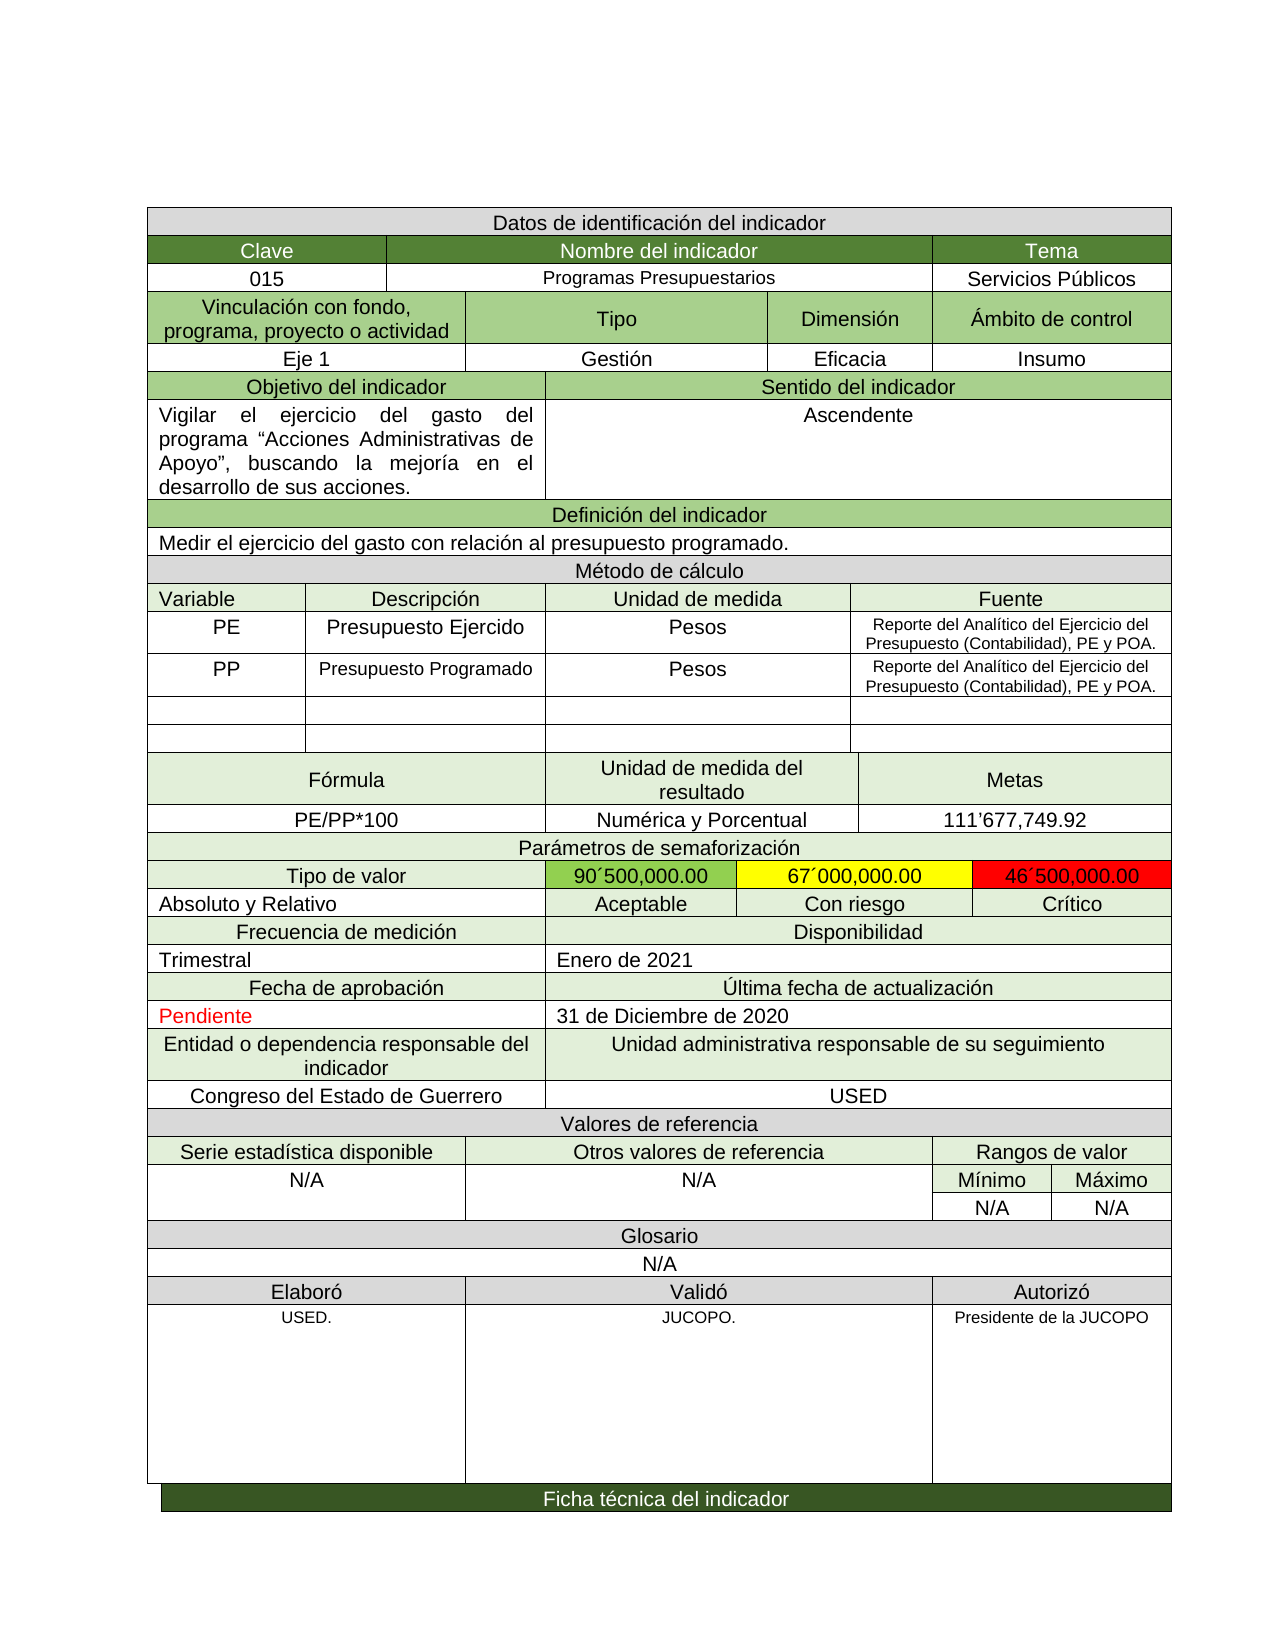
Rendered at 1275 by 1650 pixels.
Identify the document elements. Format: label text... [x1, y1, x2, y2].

table_cell Con riesgo [737, 889, 972, 916]
table_cell Objetivo del indicador [148, 372, 545, 399]
table_cell N/A [148, 1249, 1171, 1276]
table_cell Tipo [466, 292, 767, 343]
table_cell [306, 725, 545, 752]
table_cell [546, 697, 850, 724]
table_cell Tema [933, 236, 1171, 263]
table_cell Enero de 2021 [546, 945, 1171, 972]
table_cell Valores de referencia [148, 1109, 1171, 1136]
table_cell PE/PP*100 [148, 805, 545, 832]
table_cell Frecuencia de medición [148, 917, 545, 944]
table_cell Insumo [933, 344, 1171, 371]
table_cell N/A [933, 1193, 1051, 1220]
table_cell N/A [466, 1165, 932, 1220]
table_cell Dimensión [768, 292, 932, 343]
table_cell 31 de Diciembre de 2020 [546, 1001, 1171, 1028]
table_cell Reporte del Analítico del Ejercicio del Presupuesto (Contabilidad), PE y POA. [851, 654, 1171, 696]
table_cell Programas Presupuestarios [387, 264, 932, 291]
table_cell 46´500,000.00 [973, 861, 1171, 888]
table_cell Método de cálculo [148, 556, 1171, 583]
table_cell Trimestral [148, 945, 545, 972]
table_cell Máximo [1052, 1165, 1171, 1192]
table_cell Eje 1 [148, 344, 465, 371]
table_cell Reporte del Analítico del Ejercicio del Presupuesto (Contabilidad), PE y POA. [851, 612, 1171, 653]
table_cell 111’677,749.92 [859, 805, 1171, 832]
table_cell Descripción [306, 584, 545, 611]
table_cell Última fecha de actualización [546, 973, 1171, 1000]
table_cell JUCOPO. [466, 1305, 932, 1482]
table_cell USED [546, 1081, 1171, 1108]
table_cell Rangos de valor [933, 1137, 1171, 1164]
table_cell 90´500,000.00 [546, 861, 736, 888]
table_cell Medir el ejercicio del gasto con relación al presupuesto programado. [148, 528, 1171, 555]
table_cell Fuente [851, 584, 1171, 611]
table_cell Fecha de aprobación [148, 973, 545, 1000]
table_cell 015 [148, 264, 386, 291]
table_cell Ascendente [546, 400, 1171, 499]
table_cell Unidad de medida del resultado [546, 753, 858, 804]
table_cell Ficha técnica del indicador [162, 1484, 1171, 1511]
table_cell [306, 697, 545, 724]
table_cell Clave [148, 236, 386, 263]
table_cell Elaboró [148, 1277, 465, 1304]
table_cell Datos de identificación del indicador [148, 208, 1171, 235]
table_cell [546, 725, 850, 752]
table_cell Tipo de valor [148, 861, 545, 888]
table_cell N/A [1052, 1193, 1171, 1220]
table_cell Presupuesto Programado [306, 654, 545, 696]
table_cell Nombre del indicador [387, 236, 932, 263]
table_cell Presupuesto Ejercido [306, 612, 545, 653]
table_cell Autorizó [933, 1277, 1171, 1304]
table_cell Presidente de la JUCOPO [933, 1305, 1171, 1482]
table_cell [851, 697, 1171, 724]
table_cell Pesos [546, 612, 850, 653]
table_cell Mínimo [933, 1165, 1051, 1192]
table_cell Metas [859, 753, 1171, 804]
table_cell Ámbito de control [933, 292, 1171, 343]
table_cell Serie estadística disponible [148, 1137, 465, 1164]
table_cell Eficacia [768, 344, 932, 371]
table_cell Sentido del indicador [546, 372, 1171, 399]
table_cell [148, 697, 305, 724]
table_cell USED. [148, 1305, 465, 1482]
table_cell N/A [148, 1165, 465, 1220]
table_cell PP [148, 654, 305, 696]
table_cell Vinculación con fondo, programa, proyecto o actividad [148, 292, 465, 343]
table_cell Aceptable [546, 889, 736, 916]
table_cell Otros valores de referencia [466, 1137, 932, 1164]
table_cell Servicios Públicos [933, 264, 1171, 291]
table_cell Congreso del Estado de Guerrero [148, 1081, 545, 1108]
table_cell Unidad administrativa responsable de su seguimiento [546, 1029, 1171, 1080]
table_cell Unidad de medida [546, 584, 850, 611]
table_cell 67´000,000.00 [737, 861, 972, 888]
table_cell Entidad o dependencia responsable del indicador [148, 1029, 545, 1080]
table_cell Variable [148, 584, 305, 611]
table_cell Crítico [973, 889, 1171, 916]
table_cell Parámetros de semaforización [148, 833, 1171, 860]
table_cell PE [148, 612, 305, 653]
table_cell Vigilar el ejercicio del gasto del programa “Acciones Administrativas de Apoyo”, buscando la mejoría en el desarrollo de sus acciones. [148, 400, 545, 499]
table_cell Pesos [546, 654, 850, 696]
table_cell Glosario [148, 1221, 1171, 1248]
table_cell Pendiente [148, 1001, 545, 1028]
table_cell Gestión [466, 344, 767, 371]
table_cell Disponibilidad [546, 917, 1171, 944]
table_cell Definición del indicador [148, 500, 1171, 527]
table_cell Fórmula [148, 753, 545, 804]
table_cell [148, 725, 305, 752]
table_cell Absoluto y Relativo [148, 889, 545, 916]
table_cell Validó [466, 1277, 932, 1304]
table_cell Numérica y Porcentual [546, 805, 858, 832]
table_cell [851, 725, 1171, 752]
